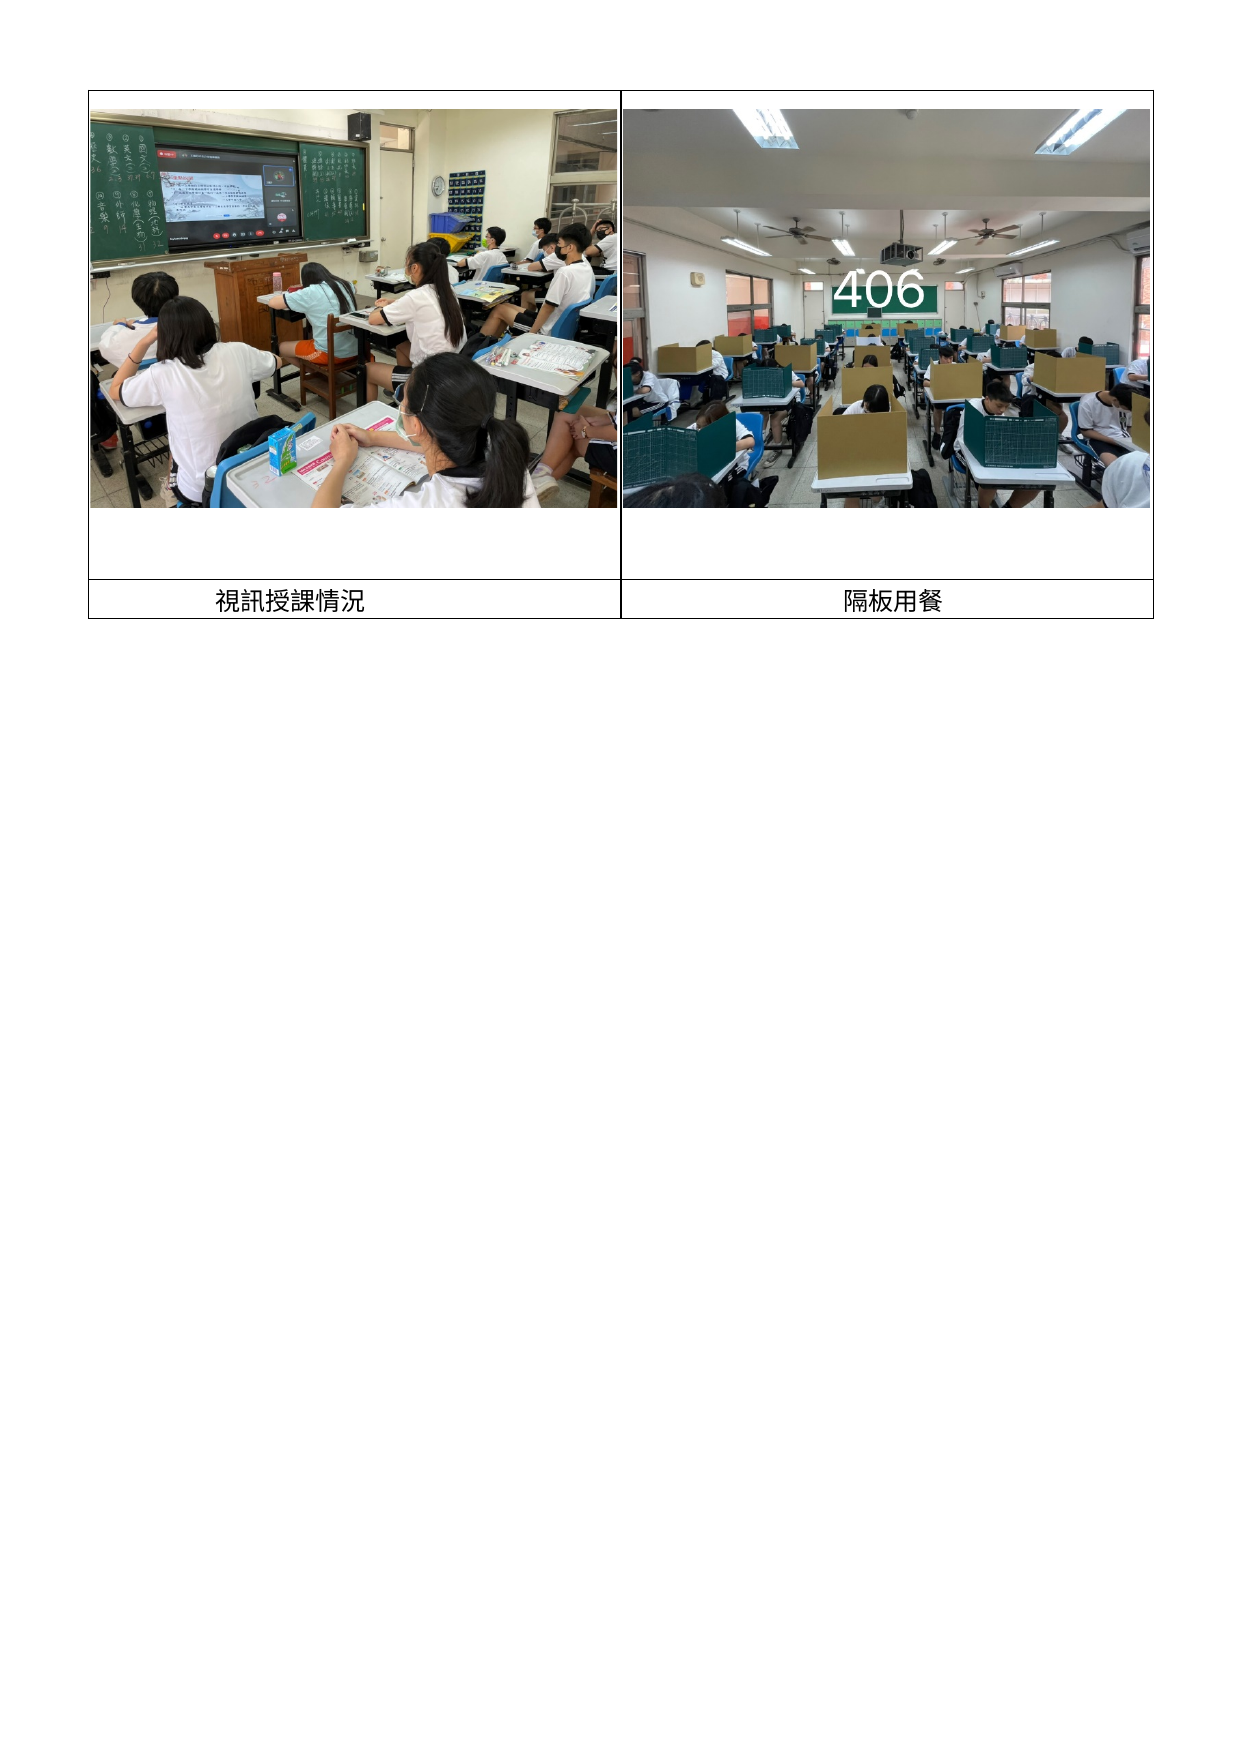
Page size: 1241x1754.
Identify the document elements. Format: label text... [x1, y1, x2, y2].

picture [88, 109, 617, 506]
table_cell [89, 91, 620, 578]
table_cell 隔板用餐 [622, 580, 1153, 618]
picture [621, 109, 1149, 506]
table_cell [622, 91, 1153, 578]
table_cell 視訊授課情況 [89, 580, 620, 618]
